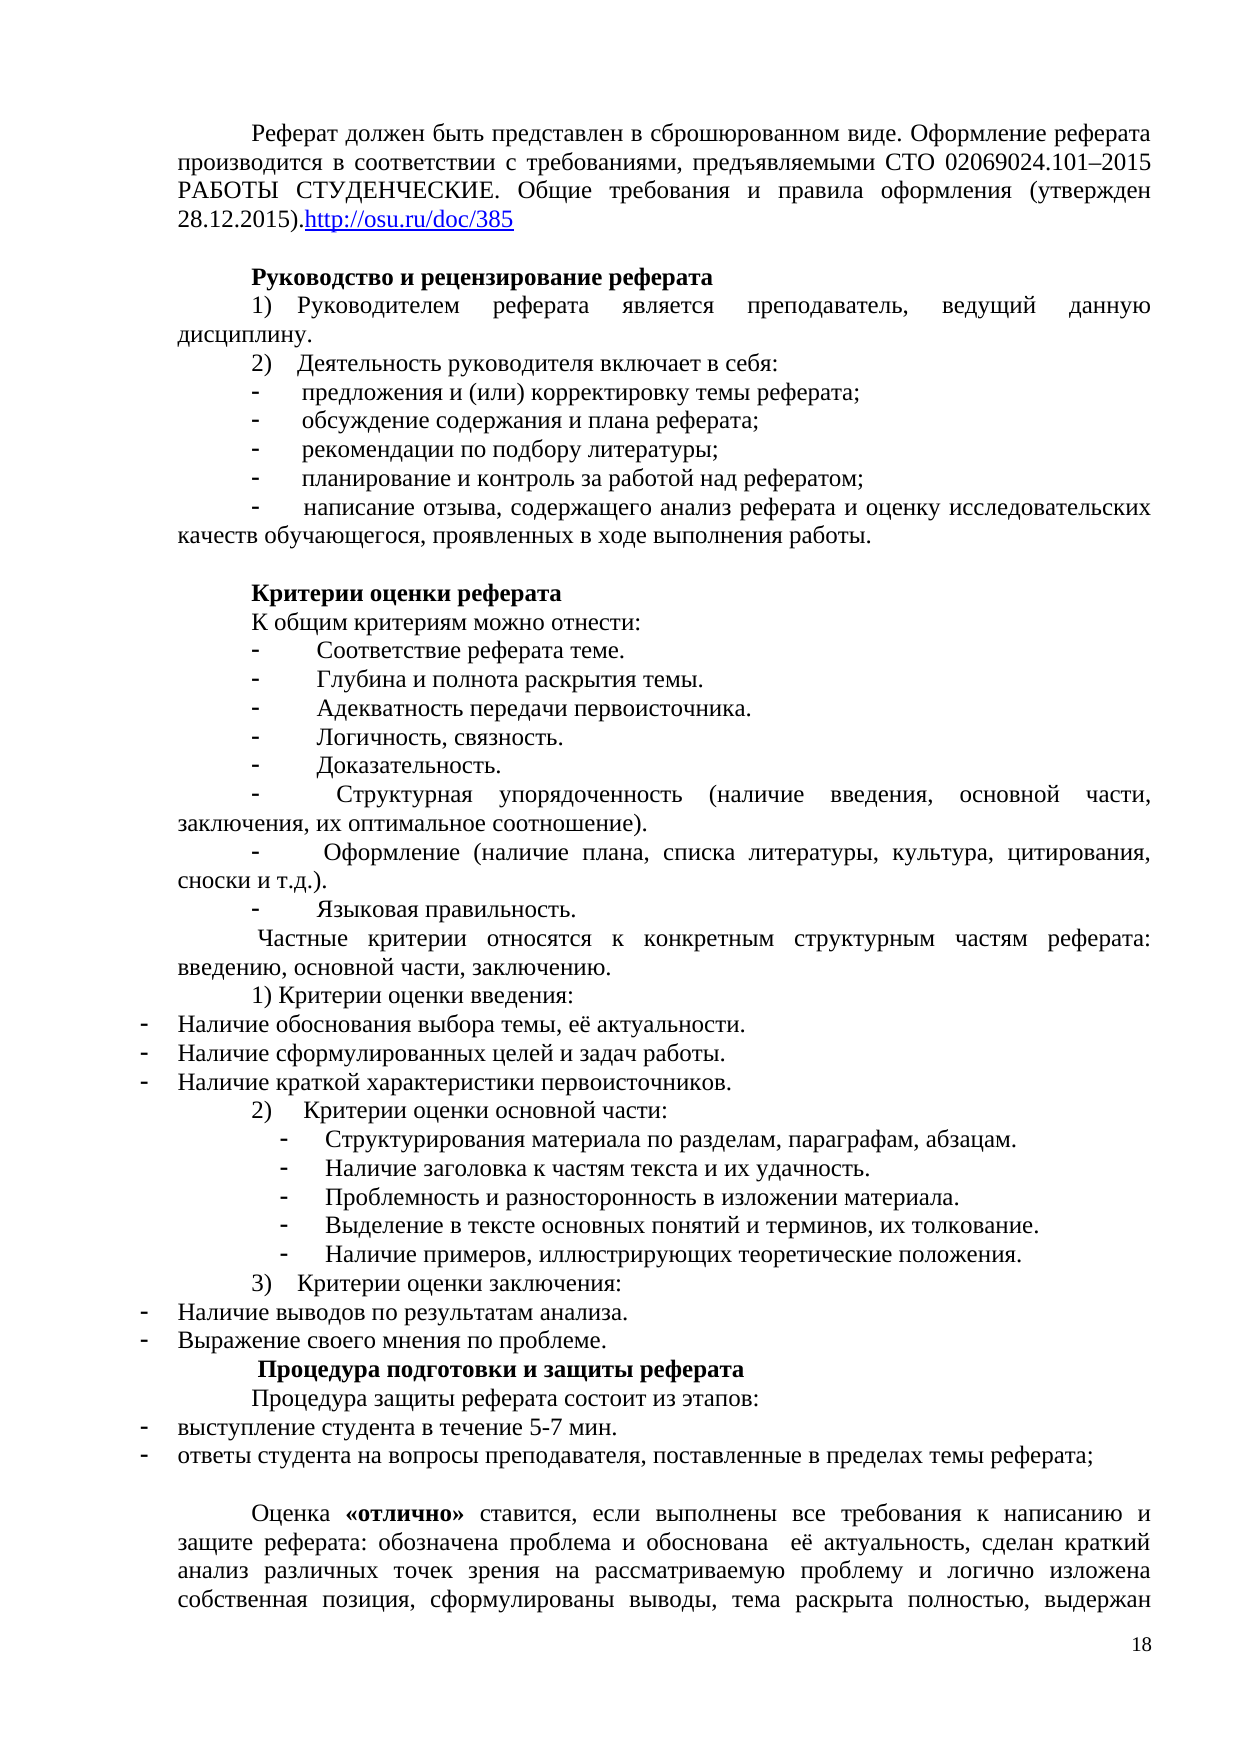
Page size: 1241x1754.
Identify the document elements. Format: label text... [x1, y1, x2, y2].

text Процедура защиты реферата состоит из этапов: [177, 1383, 1152, 1412]
list Наличие обоснования выбора темы, её актуальности. [140, 1009, 1152, 1038]
list планирование и контроль за работой над рефератом; [177, 463, 1152, 492]
list Языковая правильность. [177, 894, 1152, 923]
list Наличие выводов по результатам анализа. [140, 1297, 1152, 1326]
text 1) Критерии оценки введения: [177, 981, 1152, 1009]
list Оформление (наличие плана, списка литературы, культура, цитирования, сноски и т.д.). [177, 837, 1152, 894]
list Проблемность и разносторонность в изложении материала. [177, 1182, 1152, 1211]
list Выделение в тексте основных понятий и терминов, их толкование. [177, 1211, 1152, 1239]
text 1) Руководителем реферата является преподаватель, ведущий данную дисциплину. [177, 291, 1152, 348]
list Структурирования материала по разделам, параграфам, абзацам. [177, 1124, 1152, 1153]
list Наличие примеров, иллюстрирующих теоретические положения. [177, 1239, 1152, 1268]
list Доказательность. [177, 751, 1152, 779]
text 3) Критерии оценки заключения: [177, 1268, 1152, 1297]
text Процедура подготовки и защиты реферата [177, 1354, 1152, 1383]
list обсуждение содержания и плана реферата; [177, 406, 1152, 434]
list Наличие краткой характеристики первоисточников. [140, 1067, 1152, 1096]
text Реферат должен быть представлен в сброшюрованном виде. Оформление реферата производится в соответствии с требованиями, предъявляемыми СТО 02069024.101–2015 РАБОТЫ СТУДЕНЧЕСКИЕ. Общие требования и правила оформления (утвержден 28.12.2015).http://osu.ru/doc/385 [177, 118, 1152, 233]
list выступление студента в течение 5-7 мин. [140, 1412, 1152, 1441]
text Руководство и рецензирование реферата [177, 262, 1152, 291]
text 2) Критерии оценки основной части: [177, 1096, 1152, 1124]
list Наличие заголовка к частям текста и их удачность. [177, 1153, 1152, 1182]
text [177, 1498, 1152, 1613]
list рекомендации по подбору литературы; [177, 434, 1152, 463]
list написание отзыва, содержащего анализ реферата и оценку исследовательских качеств обучающегося, проявленных в ходе выполнения работы. [177, 492, 1152, 549]
list ответы студента на вопросы преподавателя, поставленные в пределах темы реферата; [140, 1441, 1152, 1469]
text Частные критерии относятся к конкретным структурным частям реферата: введению, основной части, заключению. [177, 923, 1152, 981]
list Адекватность передачи первоисточника. [177, 693, 1152, 722]
list Выражение своего мнения по проблеме. [140, 1326, 1152, 1354]
list Логичность, связность. [177, 722, 1152, 751]
text К общим критериям можно отнести: [177, 607, 1152, 636]
list Наличие сформулированных целей и задач работы. [140, 1038, 1152, 1067]
list Соответствие реферата теме. [177, 636, 1152, 664]
list Структурная упорядоченность (наличие введения, основной части, заключения, их оптимальное соотношение). [177, 779, 1152, 837]
text Критерии оценки реферата [177, 578, 1152, 607]
text 2) Деятельность руководителя включает в себя: [177, 348, 1152, 377]
list предложения и (или) корректировку темы реферата; [177, 377, 1152, 406]
list Глубина и полнота раскрытия темы. [177, 664, 1152, 693]
